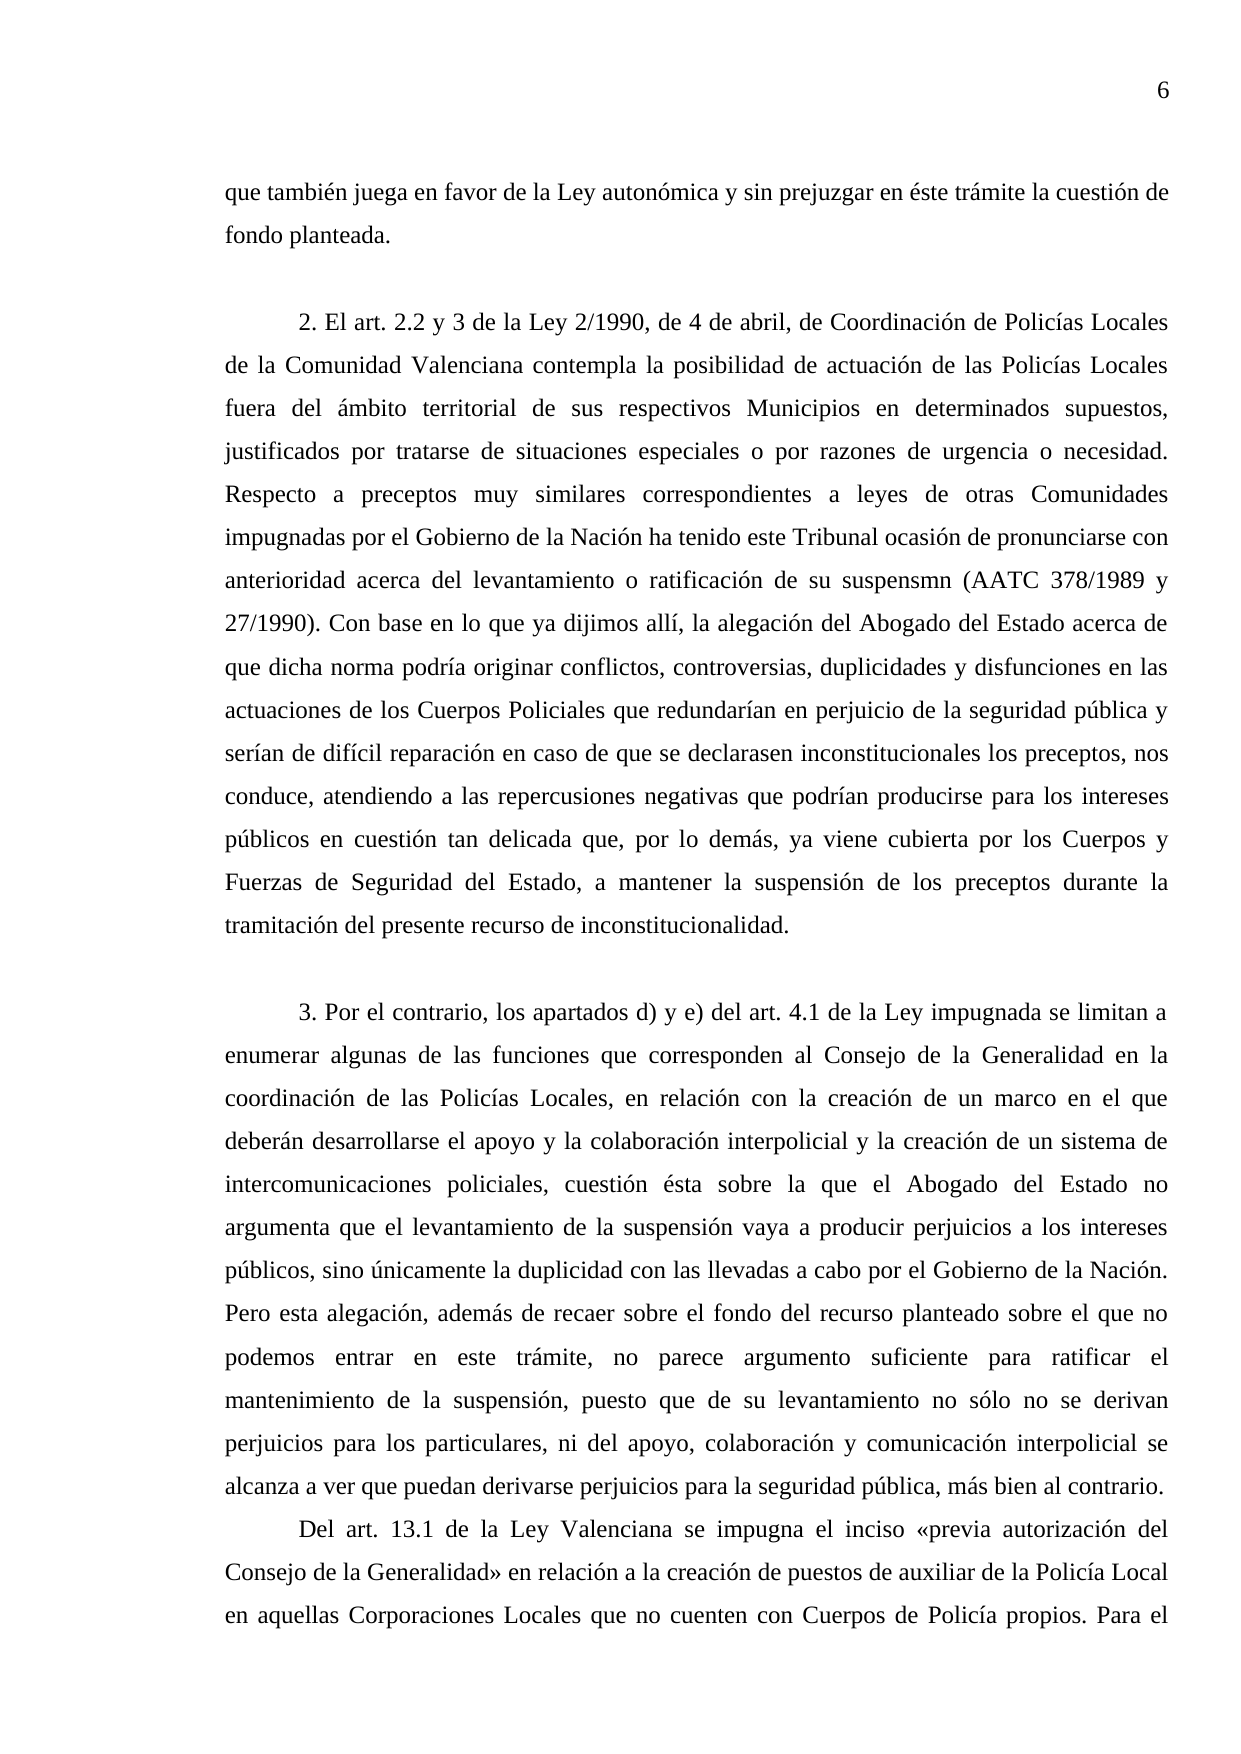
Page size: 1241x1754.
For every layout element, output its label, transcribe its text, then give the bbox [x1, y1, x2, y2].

text 2. El art. 2.2 y 3 de la Ley 2/1990, de 4 de abril, de Coordinación de Policías Locales de la Comunidad Valenciana contempla la posibilidad de actuación de las Policías Locales fuera del ámbito territorial de sus respectivos Municipios en determinados supuestos, justificados por tratarse de situaciones especiales o por razones de urgencia o necesidad. Respecto a preceptos muy similares correspondientes a leyes de otras Comunidades impugnadas por el Gobierno de la Nación ha tenido este Tribunal ocasión de pronunciarse con anterioridad acerca del levantamiento o ratificación de su suspensmn (AATC 378/1989 y 27/1990). Con base en lo que ya dijimos allí, la alegación del Abogado del Estado acerca de que dicha norma podría originar conflictos, controversias, duplicidades y disfunciones en las actuaciones de los Cuerpos Policiales que redundarían en perjuicio de la seguridad pública y serían de difícil reparación en caso de que se declarasen inconstitucionales los preceptos, nos conduce, atendiendo a las repercusiones negativas que podrían producirse para los intereses públicos en cuestión tan delicada que, por lo demás, ya viene cubierta por los Cuerpos y Fuerzas de Seguridad del Estado, a mantener la suspensión de los preceptos durante la tramitación del presente recurso de inconstitucionalidad. [224, 307, 1169, 939]
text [224, 177, 1169, 249]
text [224, 1514, 1169, 1629]
text 3. Por el contrario, los apartados d) y e) del art. 4.1 de la Ley impugnada se limitan a enumerar algunas de las funciones que corresponden al Consejo de la Generalidad en la coordinación de las Policías Locales, en relación con la creación de un marco en el que deberán desarrollarse el apoyo y la colaboración interpolicial y la creación de un sistema de intercomunicaciones policiales, cuestión ésta sobre la que el Abogado del Estado no argumenta que el levantamiento de la suspensión vaya a producir perjuicios a los intereses públicos, sino únicamente la duplicidad con las llevadas a cabo por el Gobierno de la Nación. Pero esta alegación, además de recaer sobre el fondo del recurso planteado sobre el que no podemos entrar en este trámite, no parece argumento suficiente para ratificar el mantenimiento de la suspensión, puesto que de su levantamiento no sólo no se derivan perjuicios para los particulares, ni del apoyo, colaboración y comunicación interpolicial se alcanza a ver que puedan derivarse perjuicios para la seguridad pública, más bien al contrario. [224, 997, 1169, 1500]
